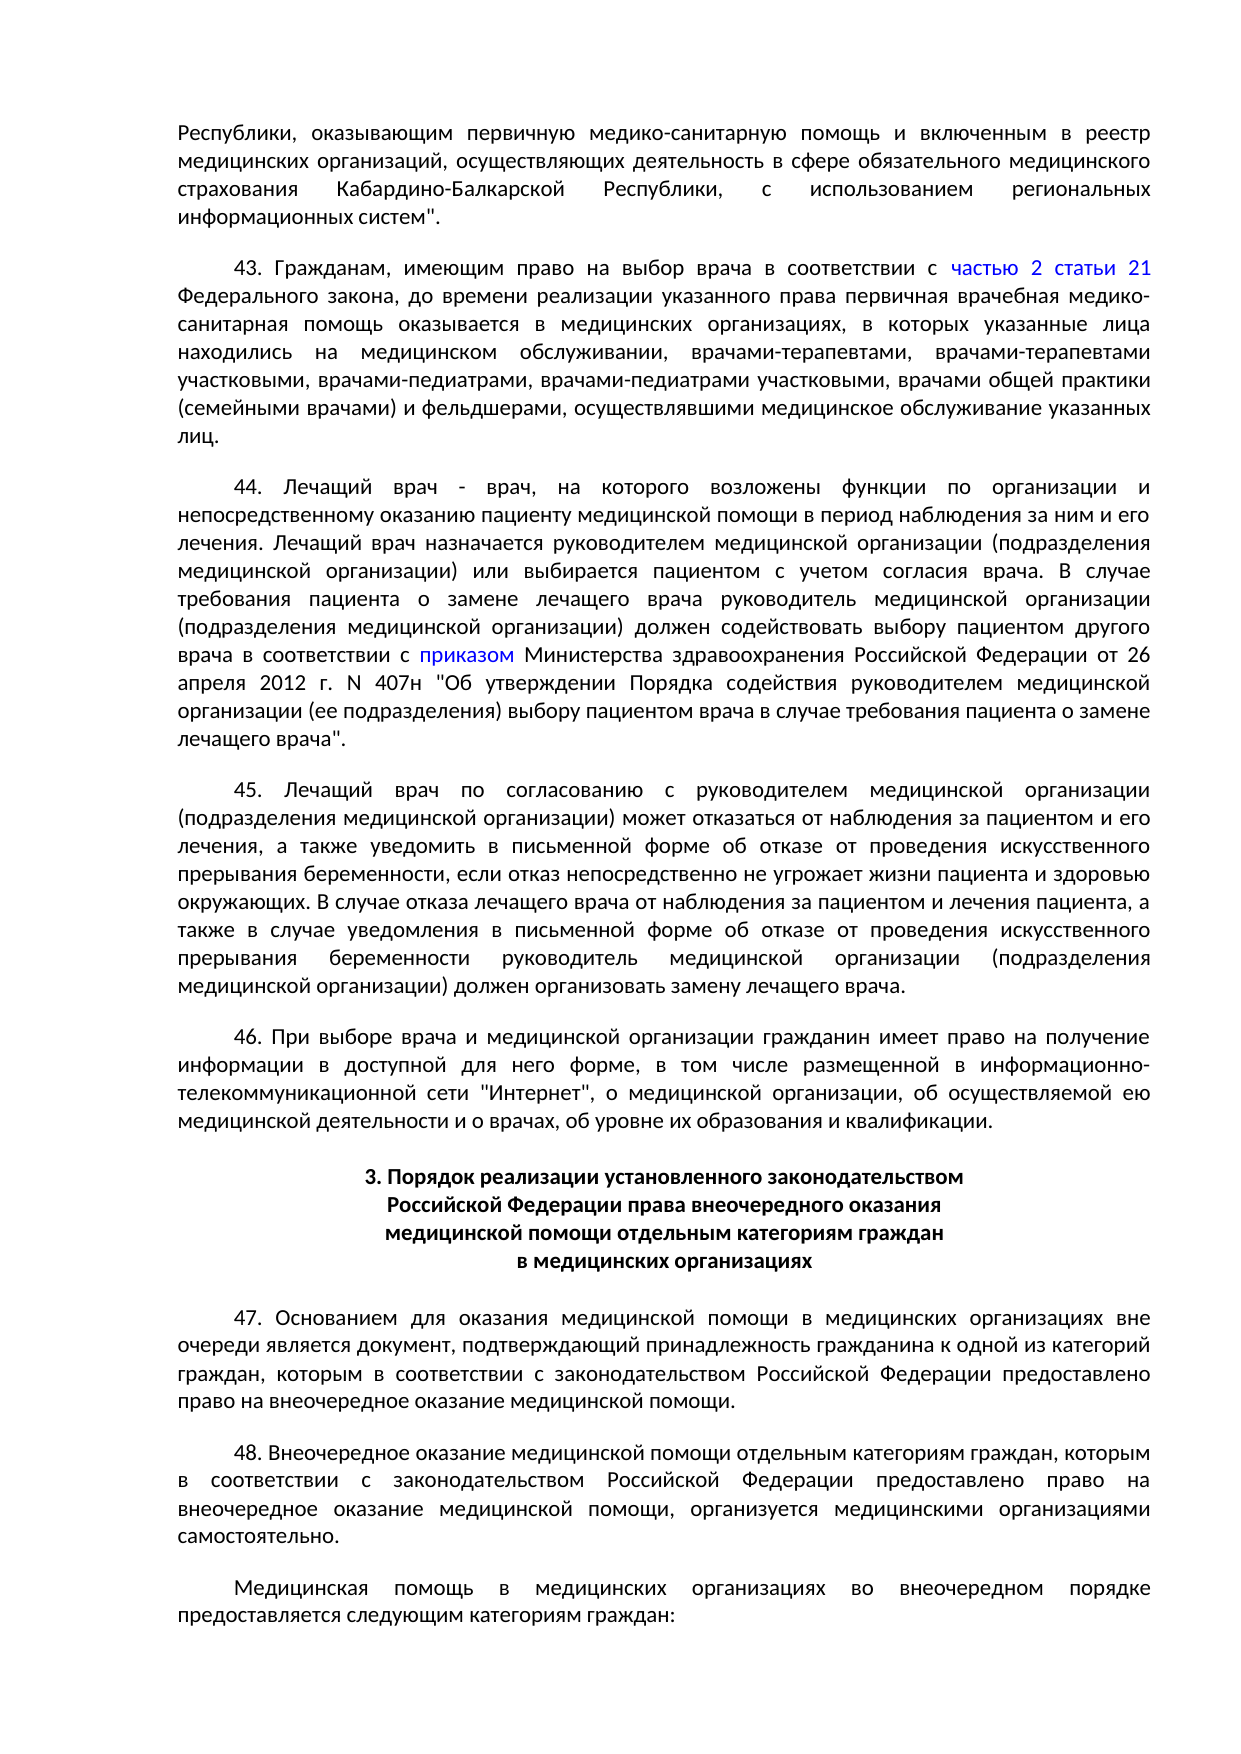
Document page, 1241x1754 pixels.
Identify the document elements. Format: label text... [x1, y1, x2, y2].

text 48. Внеочередное оказание медицинской помощи отдельным категориям граждан, которым в соответствии с законодательством Российской Федерации предоставлено право на внеочередное оказание медицинской помощи, организуется медицинскими организациями самостоятельно. [177, 1438, 1152, 1550]
title Российской Федерации права внеочередного оказания [177, 1191, 1152, 1218]
title в медицинских организациях [177, 1247, 1152, 1274]
text 46. При выборе врача и медицинской организации гражданин имеет право на получение информации в доступной для него форме, в том числе размещенной в информационно-телекоммуникационной сети "Интернет", о медицинской организации, об осуществляемой ею медицинской деятельности и о врачах, об уровне их образования и квалификации. [177, 1022, 1152, 1134]
text 45. Лечащий врач по согласованию с руководителем медицинской организации (подразделения медицинской организации) может отказаться от наблюдения за пациентом и его лечения, а также уведомить в письменной форме об отказе от проведения искусственного прерывания беременности, если отказ непосредственно не угрожает жизни пациента и здоровью окружающих. В случае отказа лечащего врача от наблюдения за пациентом и лечения пациента, а также в случае уведомления в письменной форме об отказе от проведения искусственного прерывания беременности руководитель медицинской организации (подразделения медицинской организации) должен организовать замену лечащего врача. [177, 775, 1152, 999]
title 3. Порядок реализации установленного законодательством [177, 1162, 1152, 1191]
text 43. Гражданам, имеющим право на выбор врача в соответствии с частью 2 статьи 21 Федерального закона, до времени реализации указанного права первичная врачебная медико-санитарная помощь оказывается в медицинских организациях, в которых указанные лица находились на медицинском обслуживании, врачами-терапевтами, врачами-терапевтами участковыми, врачами-педиатрами, врачами-педиатрами участковыми, врачами общей практики (семейными врачами) и фельдшерами, осуществлявшими медицинское обслуживание указанных лиц. [177, 253, 1152, 449]
text 44. Лечащий врач - врач, на которого возложены функции по организации и непосредственному оказанию пациенту медицинской помощи в период наблюдения за ним и его лечения. Лечащий врач назначается руководителем медицинской организации (подразделения медицинской организации) или выбирается пациентом с учетом согласия врача. В случае требования пациента о замене лечащего врача руководитель медицинской организации (подразделения медицинской организации) должен содействовать выбору пациентом другого врача в соответствии с приказом Министерства здравоохранения Российской Федерации от 26 апреля 2012 г. N 407н "Об утверждении Порядка содействия руководителем медицинской организации (ее подразделения) выбору пациентом врача в случае требования пациента о замене лечащего врача". [177, 472, 1152, 752]
text Медицинская помощь в медицинских организациях во внеочередном порядке предоставляется следующим категориям граждан: [177, 1573, 1152, 1629]
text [177, 118, 1152, 230]
title медицинской помощи отдельным категориям граждан [177, 1218, 1152, 1247]
text 47. Основанием для оказания медицинской помощи в медицинских организациях вне очереди является документ, подтверждающий принадлежность гражданина к одной из категорий граждан, которым в соответствии с законодательством Российской Федерации предоставлено право на внеочередное оказание медицинской помощи. [177, 1303, 1152, 1415]
